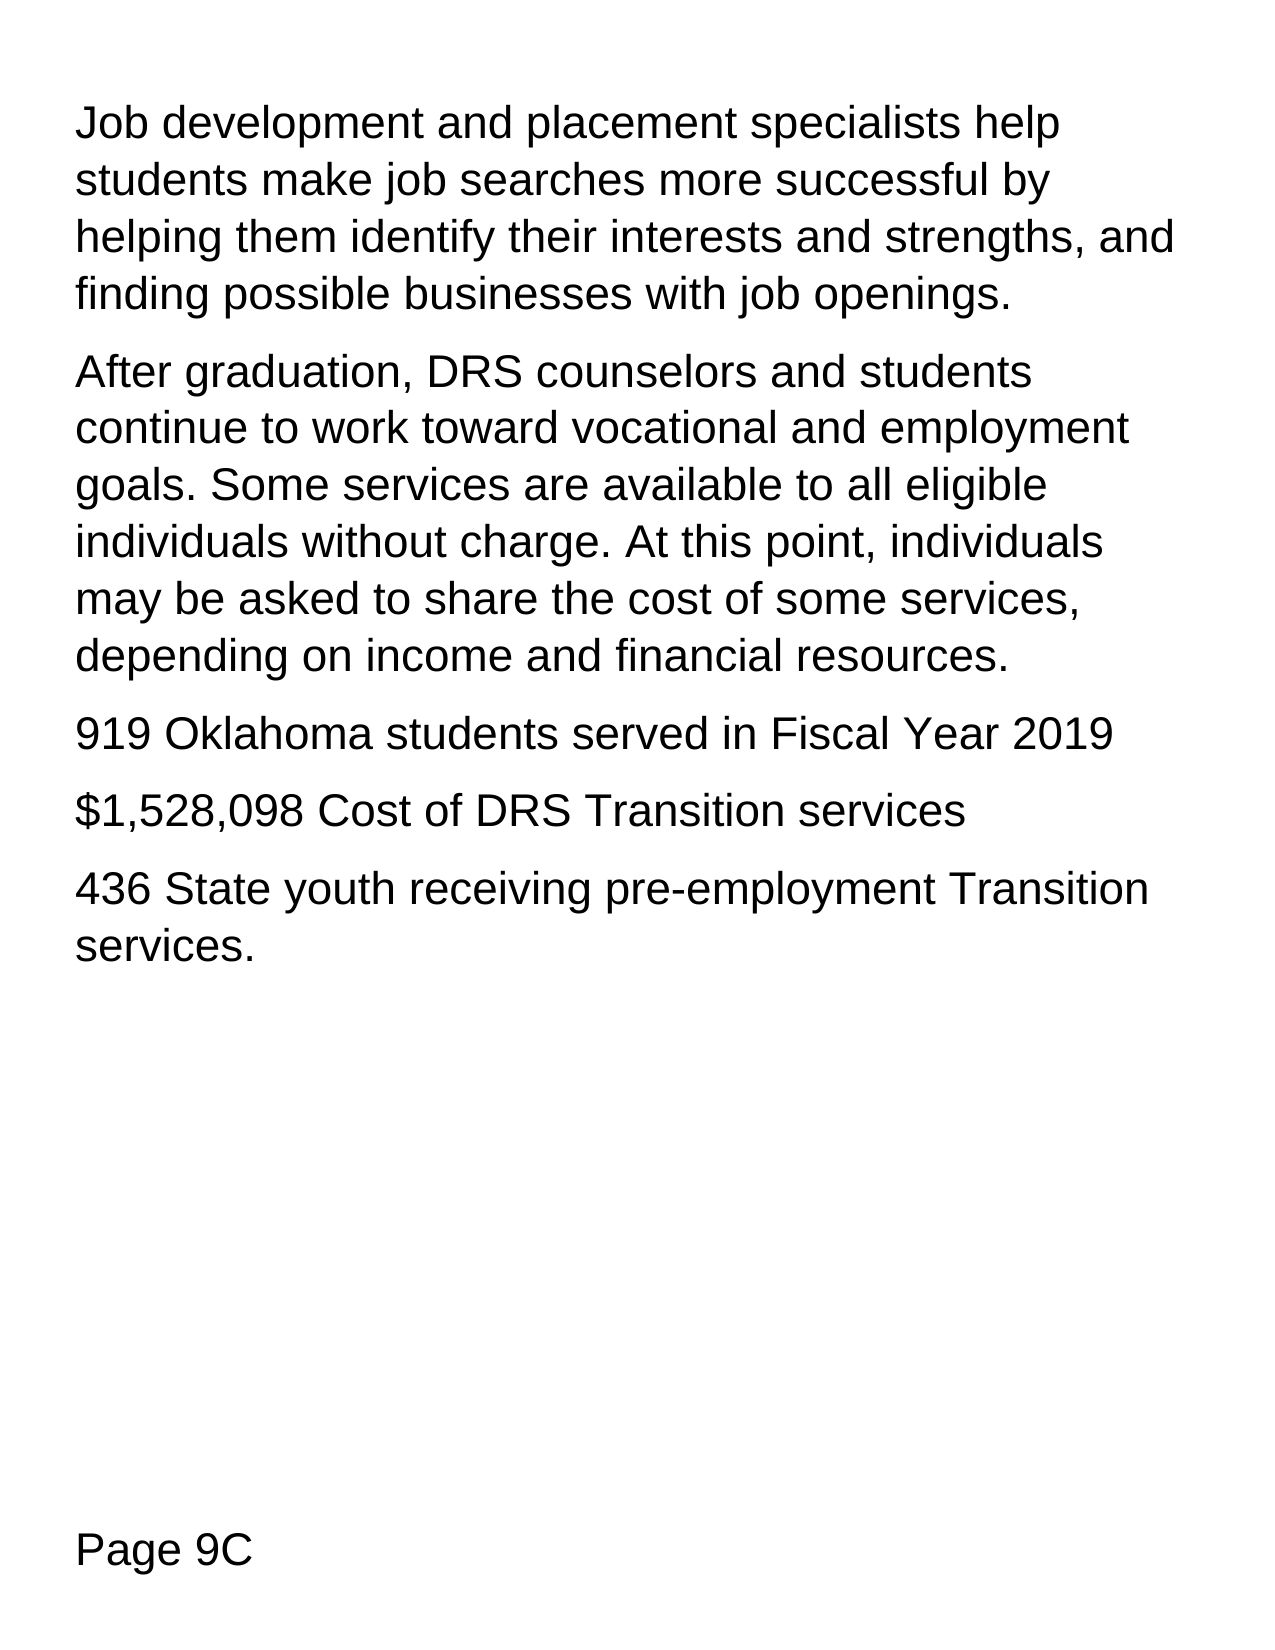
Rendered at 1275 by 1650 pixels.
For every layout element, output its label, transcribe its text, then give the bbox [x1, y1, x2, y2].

text 919 Oklahoma students served in Fiscal Year 2019 [75, 706, 1200, 759]
text $1,528,098 Cost of DRS Transition services [75, 784, 1200, 837]
text 436 State youth receiving pre-employment Transition services. [75, 862, 1200, 971]
text Job development and placement specialists help students make job searches more successful by helping them identify their interests and strengths, and finding possible businesses with job openings. [75, 96, 1200, 319]
text After graduation, DRS counselors and students continue to work toward vocational and employment goals. Some services are available to all eligible individuals without charge. At this point, individuals may be asked to share the cost of some services, depending on income and financial resources. [75, 344, 1200, 681]
